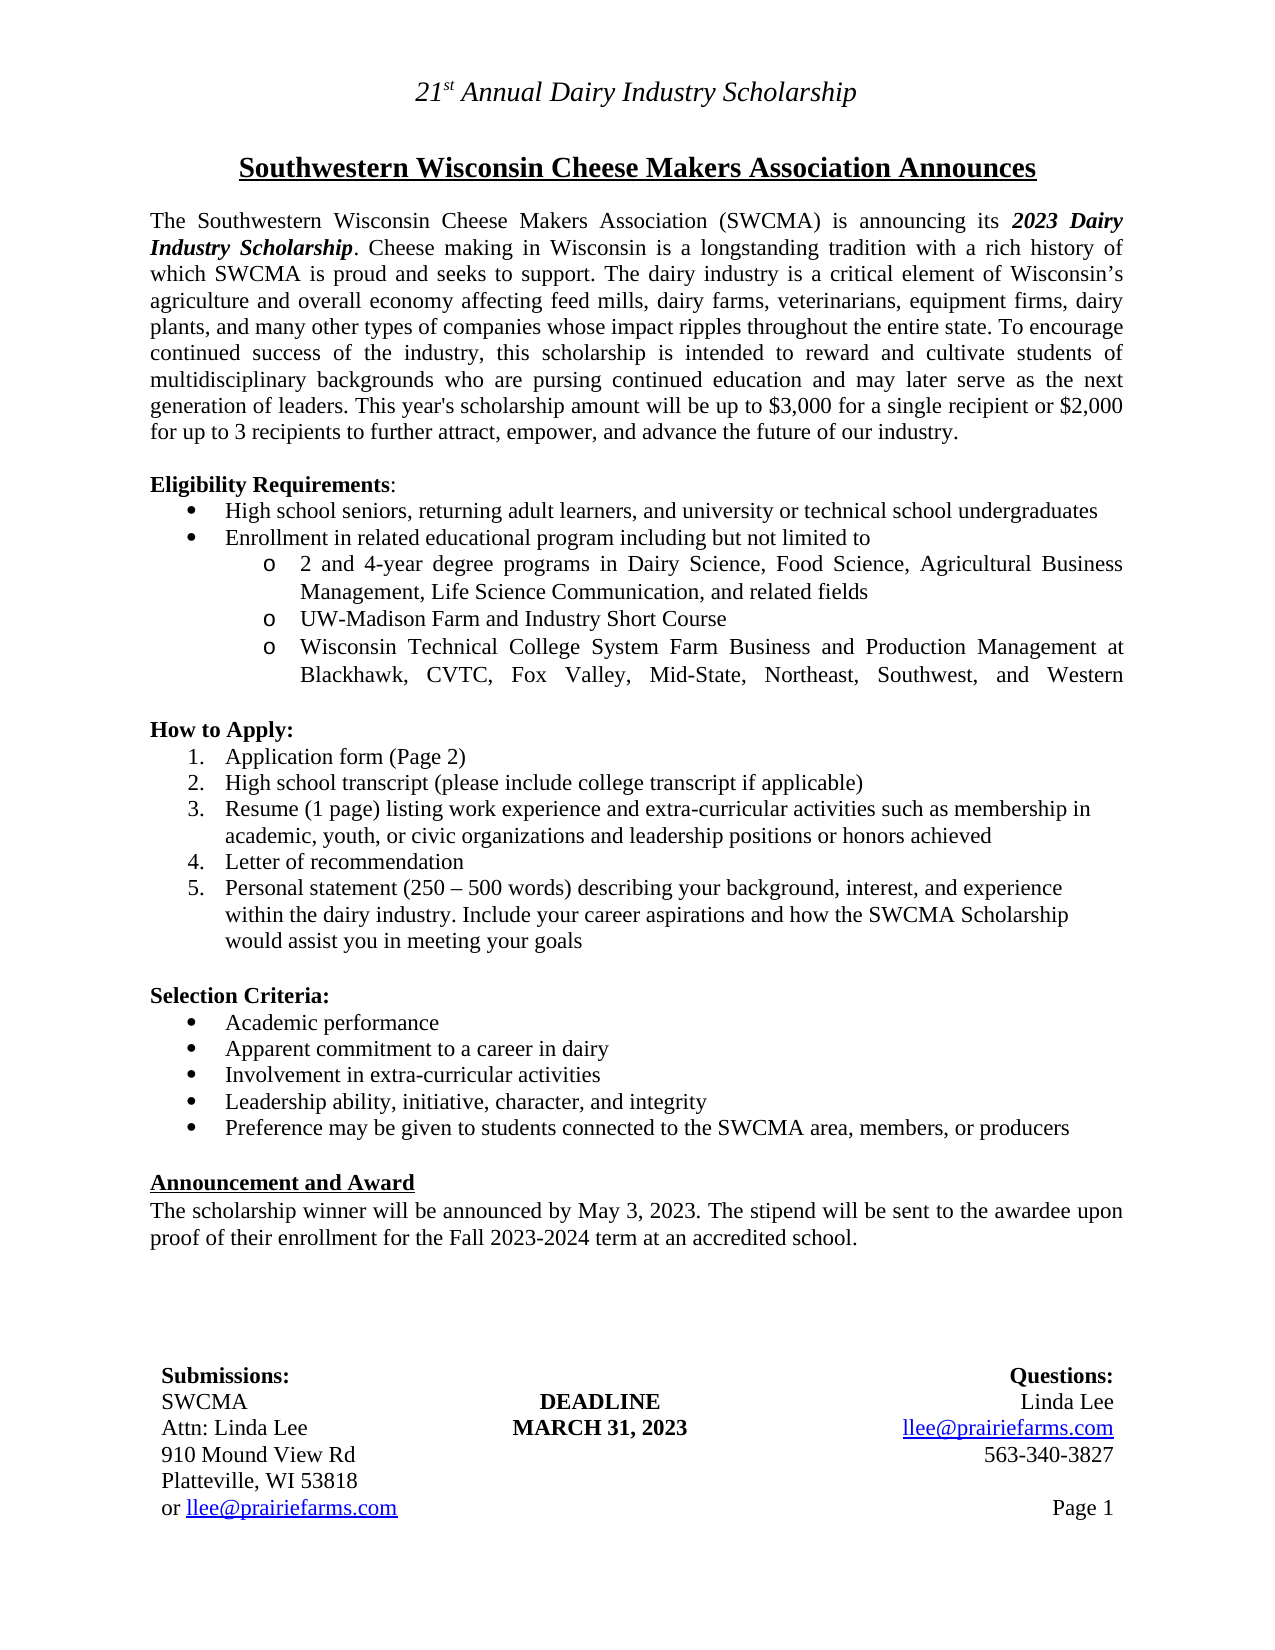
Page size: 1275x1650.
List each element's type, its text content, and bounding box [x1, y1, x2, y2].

list Apparent commitment to a career in dairy [187, 1035, 1125, 1061]
list High school seniors, returning adult learners, and university or technical school undergraduates [187, 497, 1125, 524]
list Application form (Page 2) [187, 743, 1125, 769]
list Academic performance [187, 1009, 1125, 1035]
list Enrollment in related educational program including but not limited to [187, 524, 1125, 550]
text The Southwestern Wisconsin Cheese Makers Association (SWCMA) is announcing its 2023 Dairy Industry Scholarship. Cheese making in Wisconsin is a longstanding tradition with a rich history of which SWCMA is proud and seeks to support. The dairy industry is a critical element of Wisconsin’s agriculture and overall economy affecting feed mills, dairy farms, veterinarians, equipment firms, dairy plants, and many other types of companies whose impact ripples throughout the entire state. To encourage continued success of the industry, this scholarship is intended to reward and cultivate students of multidisciplinary backgrounds who are pursing continued education and may later serve as the next generation of leaders. This year's scholarship amount will be up to $3,000 for a single recipient or $2,000 for up to 3 recipients to further attract, empower, and advance the future of our industry. [150, 208, 1125, 445]
text How to Apply: [150, 716, 1125, 743]
text Selection Criteria: [150, 982, 1125, 1009]
list Wisconsin Technical College System Farm Business and Production Management at Blackhawk, CVTC, Fox Valley, Mid-State, Northeast, Southwest, and Western [262, 633, 1125, 716]
list Leadership ability, initiative, character, and integrity [187, 1088, 1125, 1114]
list Resume (1 page) listing work experience and extra-curricular activities such as membership in academic, youth, or civic organizations and leadership positions or honors achieved [187, 795, 1125, 848]
text The scholarship winner will be announced by May 3, 2023. The stipend will be sent to the awardee upon proof of their enrollment for the Fall 2023-2024 term at an accredited school. [150, 1197, 1125, 1250]
list Involvement in extra-curricular activities [187, 1061, 1125, 1088]
list UW-Madison Farm and Industry Short Course [262, 605, 1125, 633]
text Announcement and Award [150, 1140, 1125, 1195]
list Letter of recommendation [187, 848, 1125, 874]
list 2 and 4-year degree programs in Dairy Science, Food Science, Agricultural Business Management, Life Science Communication, and related fields [262, 550, 1125, 605]
text Eligibility Requirements: [150, 445, 1125, 497]
list Preference may be given to students connected to the SWCMA area, members, or producers [187, 1114, 1125, 1140]
list High school transcript (please include college transcript if applicable) [187, 769, 1125, 795]
text Southwestern Wisconsin Cheese Makers Association Announces [150, 150, 1125, 183]
list Personal statement (250 – 500 words) describing your background, interest, and experience within the dairy industry. Include your career aspirations and how the SWCMA Scholarship would assist you in meeting your goals [187, 874, 1125, 982]
